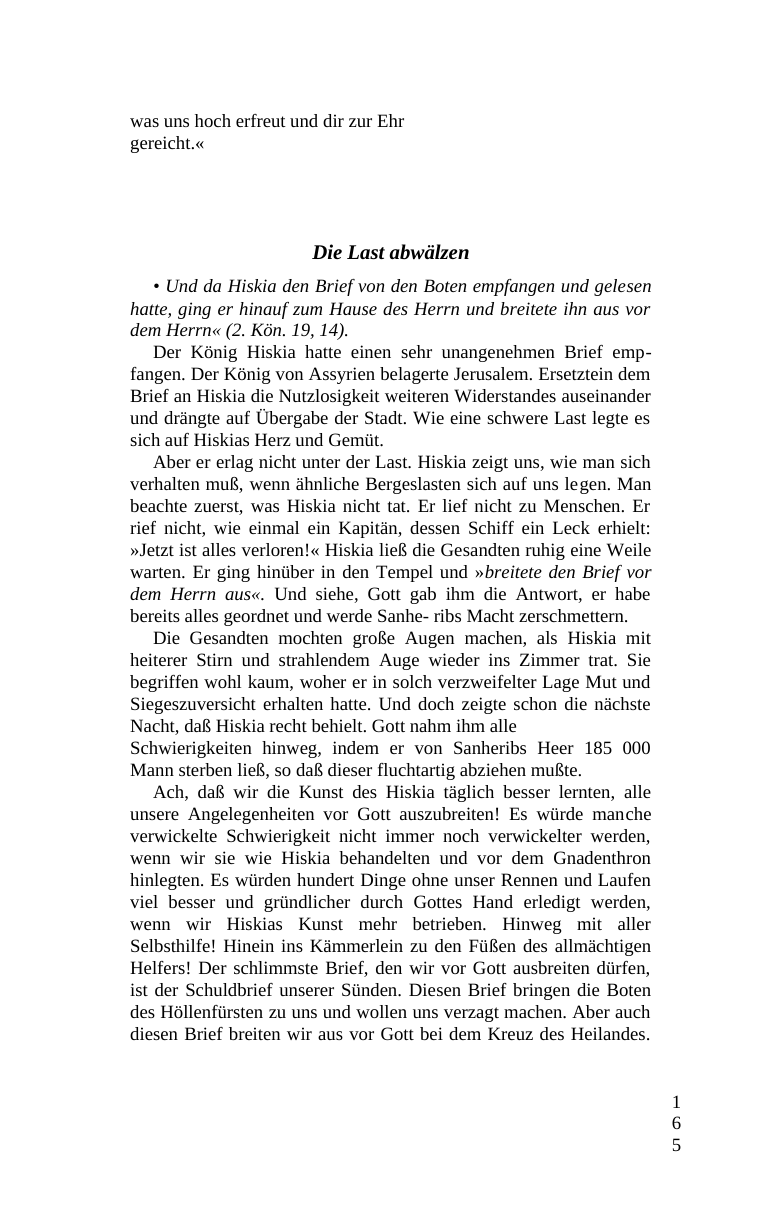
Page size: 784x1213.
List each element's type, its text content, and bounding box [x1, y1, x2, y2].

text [130, 110, 460, 154]
subtitle Die Last abwälzen [130, 243, 651, 263]
text • Und da Hiskia den Brief von den Boten empfangen und gelesen hatte, ging er hinauf zum Hause des Herrn und breitete ihn aus vor dem Herrn« (2. Kön. 19, 14). [130, 275, 651, 341]
text Aber er erlag nicht unter der Last. Hiskia zeigt uns, wie man sich verhalten muß, wenn ähnliche Bergeslasten sich auf uns legen. Man beachte zuerst, was Hiskia nicht tat. Er lief nicht zu Menschen. Er rief nicht, wie einmal ein Kapitän, dessen Schiff ein Leck erhielt: »Jetzt ist alles verloren!« Hiskia ließ die Gesandten ruhig eine Weile warten. Er ging hinüber in den Tempel und »breitete den Brief vor dem Herrn aus«. Und siehe, Gott gab ihm die Antwort, er habe bereits alles geordnet und werde Sanhe- ribs Macht zerschmettern. [130, 451, 651, 627]
text Schwierigkeiten hinweg, indem er von Sanheribs Heer 185 000 Mann sterben ließ, so daß dieser fluchtartig abziehen mußte. [130, 737, 651, 781]
text Die Gesandten mochten große Augen machen, als Hiskia mit heiterer Stirn und strahlendem Auge wieder ins Zimmer trat. Sie begriffen wohl kaum, woher er in solch verzweifelter Lage Mut und Siegeszuversicht erhalten hatte. Und doch zeigte schon die nächste Nacht, daß Hiskia recht behielt. Gott nahm ihm alle [130, 627, 651, 737]
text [130, 781, 651, 1045]
text Der König Hiskia hatte einen sehr unangenehmen Brief empfangen. Der König von Assyrien belagerte Jerusalem. Ersetztein dem Brief an Hiskia die Nutzlosigkeit weiteren Widerstandes auseinander und drängte auf Übergabe der Stadt. Wie eine schwere Last legte es sich auf Hiskias Herz und Gemüt. [130, 341, 651, 451]
